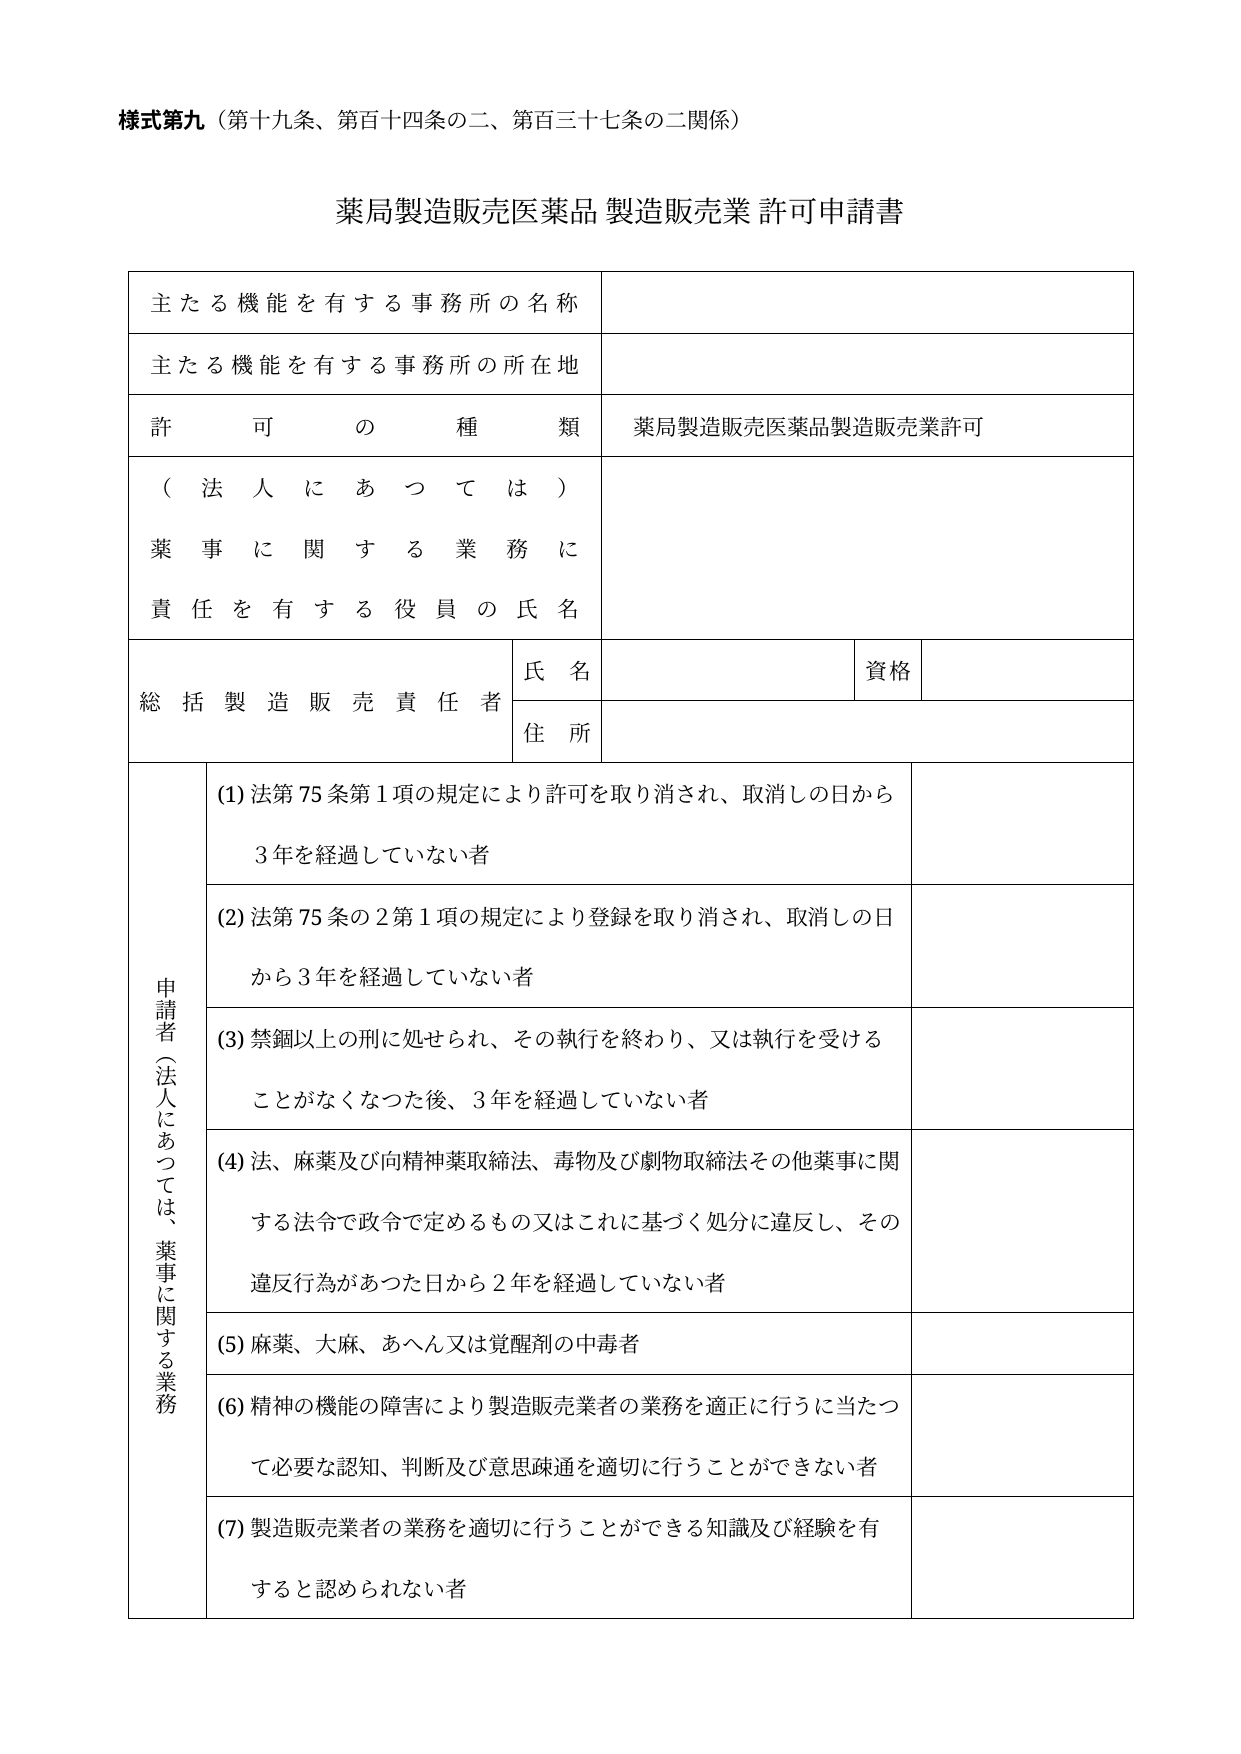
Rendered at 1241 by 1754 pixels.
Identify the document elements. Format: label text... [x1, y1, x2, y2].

table_cell [912, 885, 1133, 1007]
table_cell 氏名 [513, 640, 601, 700]
table_cell (3) 禁錮以上の刑に処せられ、その執行を終わり、又は執行を受けることがなくなつた後、３年を経過していない者 [207, 1008, 911, 1129]
text 薬局製造販売医薬品 製造販売業 許可申請書 [118, 180, 1122, 240]
text 様式第九（第十九条、第百十四条の二、第百三十七条の二関係） [118, 89, 1122, 149]
table_cell [922, 640, 1133, 700]
table_cell （法人にあつては） 薬事に関する業務に 責任を有する役員の氏名 [129, 457, 601, 639]
table_cell (2) 法第75条の２第１項の規定により登録を取り消され、取消しの日から３年を経過していない者 [207, 885, 911, 1007]
table_cell (4) 法、麻薬及び向精神薬取締法、毒物及び劇物取締法その他薬事に関する法令で政令で定めるもの又はこれに基づく処分に違反し、その違反行為があつた日から２年を経過していない者 [207, 1130, 911, 1312]
table_cell (6) 精神の機能の障害により製造販売業者の業務を適正に行うに当たつて必要な認知、判断及び意思疎通を適切に行うことができない者 [207, 1375, 911, 1496]
table_header [602, 272, 1133, 332]
table_cell [602, 457, 1133, 639]
table_cell [912, 1497, 1133, 1618]
table_cell 総括製造販売責任者 [129, 640, 512, 762]
table_cell [912, 1313, 1133, 1373]
table_cell [912, 763, 1133, 884]
table_cell 資格 [855, 640, 921, 700]
table_cell (1) 法第75条第１項の規定により許可を取り消され、取消しの日から３年を経過していない者 [207, 763, 911, 884]
table_cell 住所 [513, 701, 601, 762]
table_cell 許可の種類 [129, 395, 601, 456]
table_cell 申請者（法人にあつては、薬事に関する業務 に責任を有する役員を含む。）の欠格条項 [129, 763, 206, 1618]
table_cell [602, 701, 1133, 762]
table_cell [912, 1375, 1133, 1496]
table_cell (7) 製造販売業者の業務を適切に行うことができる知識及び経験を有すると認められない者 [207, 1497, 911, 1618]
table_cell 薬局製造販売医薬品製造販売業許可 [602, 395, 1133, 456]
table_cell (5) 麻薬、大麻、あへん又は覚醒剤の中毒者 [207, 1313, 911, 1373]
table_cell [912, 1008, 1133, 1129]
table_cell [602, 334, 1133, 394]
table_cell 主たる機能を有する事務所の所在地 [129, 334, 601, 394]
table_cell [912, 1130, 1133, 1312]
table_header 主たる機能を有する事務所の名称 [129, 272, 601, 332]
table_cell [602, 640, 854, 700]
